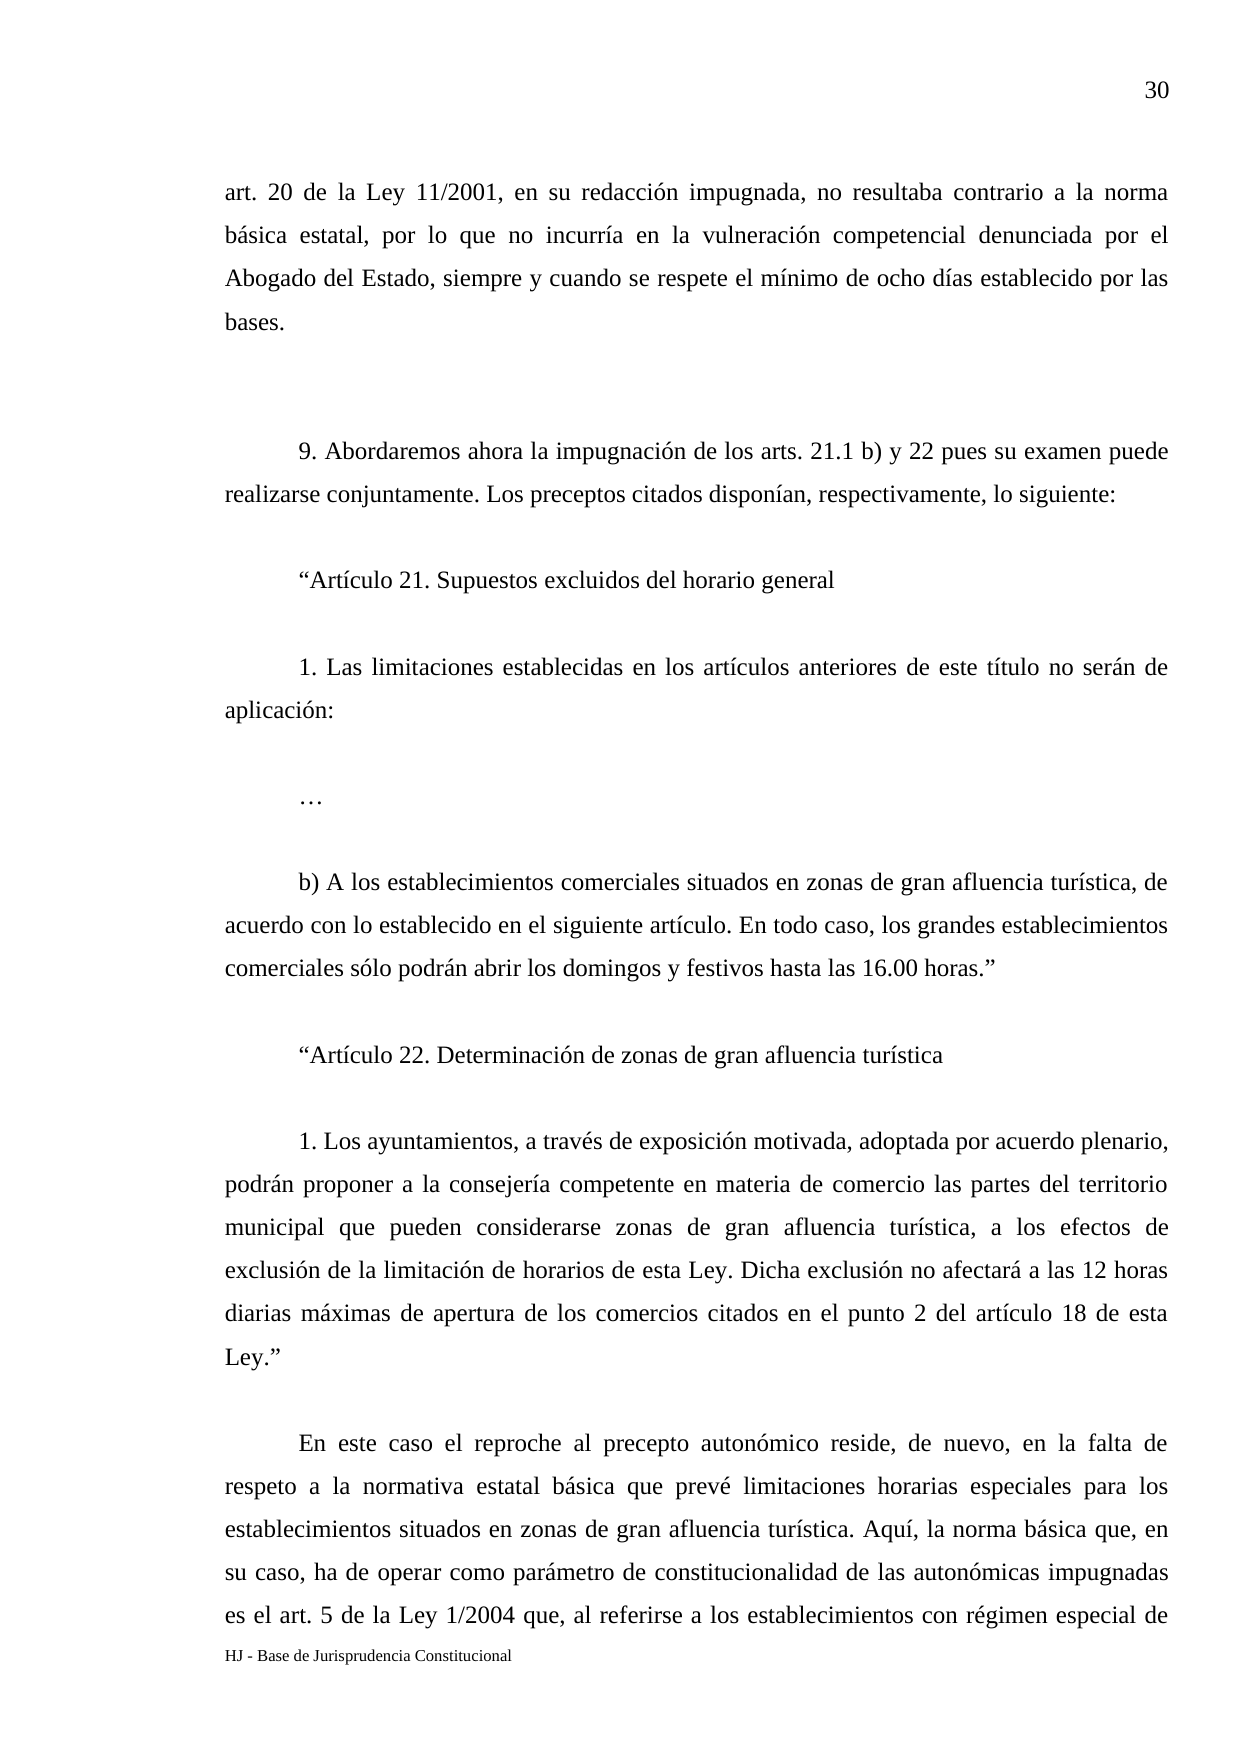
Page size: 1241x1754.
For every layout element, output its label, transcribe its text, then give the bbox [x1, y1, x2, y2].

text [224, 1428, 1169, 1629]
text 9. Abordaremos ahora la impugnación de los arts. 21.1 b) y 22 pues su examen puede realizarse conjuntamente. Los preceptos citados disponían, respectivamente, lo siguiente: [224, 436, 1169, 508]
text 1. Las limitaciones establecidas en los artículos anteriores de este título no serán de aplicación: [224, 652, 1169, 723]
text b) A los establecimientos comerciales situados en zonas de gran afluencia turística, de acuerdo con lo establecido en el siguiente artículo. En todo caso, los grandes establecimientos comerciales sólo podrán abrir los domingos y festivos hasta las 16.00 horas.” [224, 867, 1169, 982]
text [224, 177, 1169, 335]
text “Artículo 22. Determinación de zonas de gran afluencia turística [224, 1040, 1169, 1068]
text … [224, 781, 1169, 810]
text “Artículo 21. Supuestos excluidos del horario general [224, 565, 1169, 594]
text 1. Los ayuntamientos, a través de exposición motivada, adoptada por acuerdo plenario, podrán proponer a la consejería competente en materia de comercio las partes del territorio municipal que pueden considerarse zonas de gran afluencia turística, a los efectos de exclusión de la limitación de horarios de esta Ley. Dicha exclusión no afectará a las 12 horas diarias máximas de apertura de los comercios citados en el punto 2 del artículo 18 de esta Ley.” [224, 1126, 1169, 1370]
